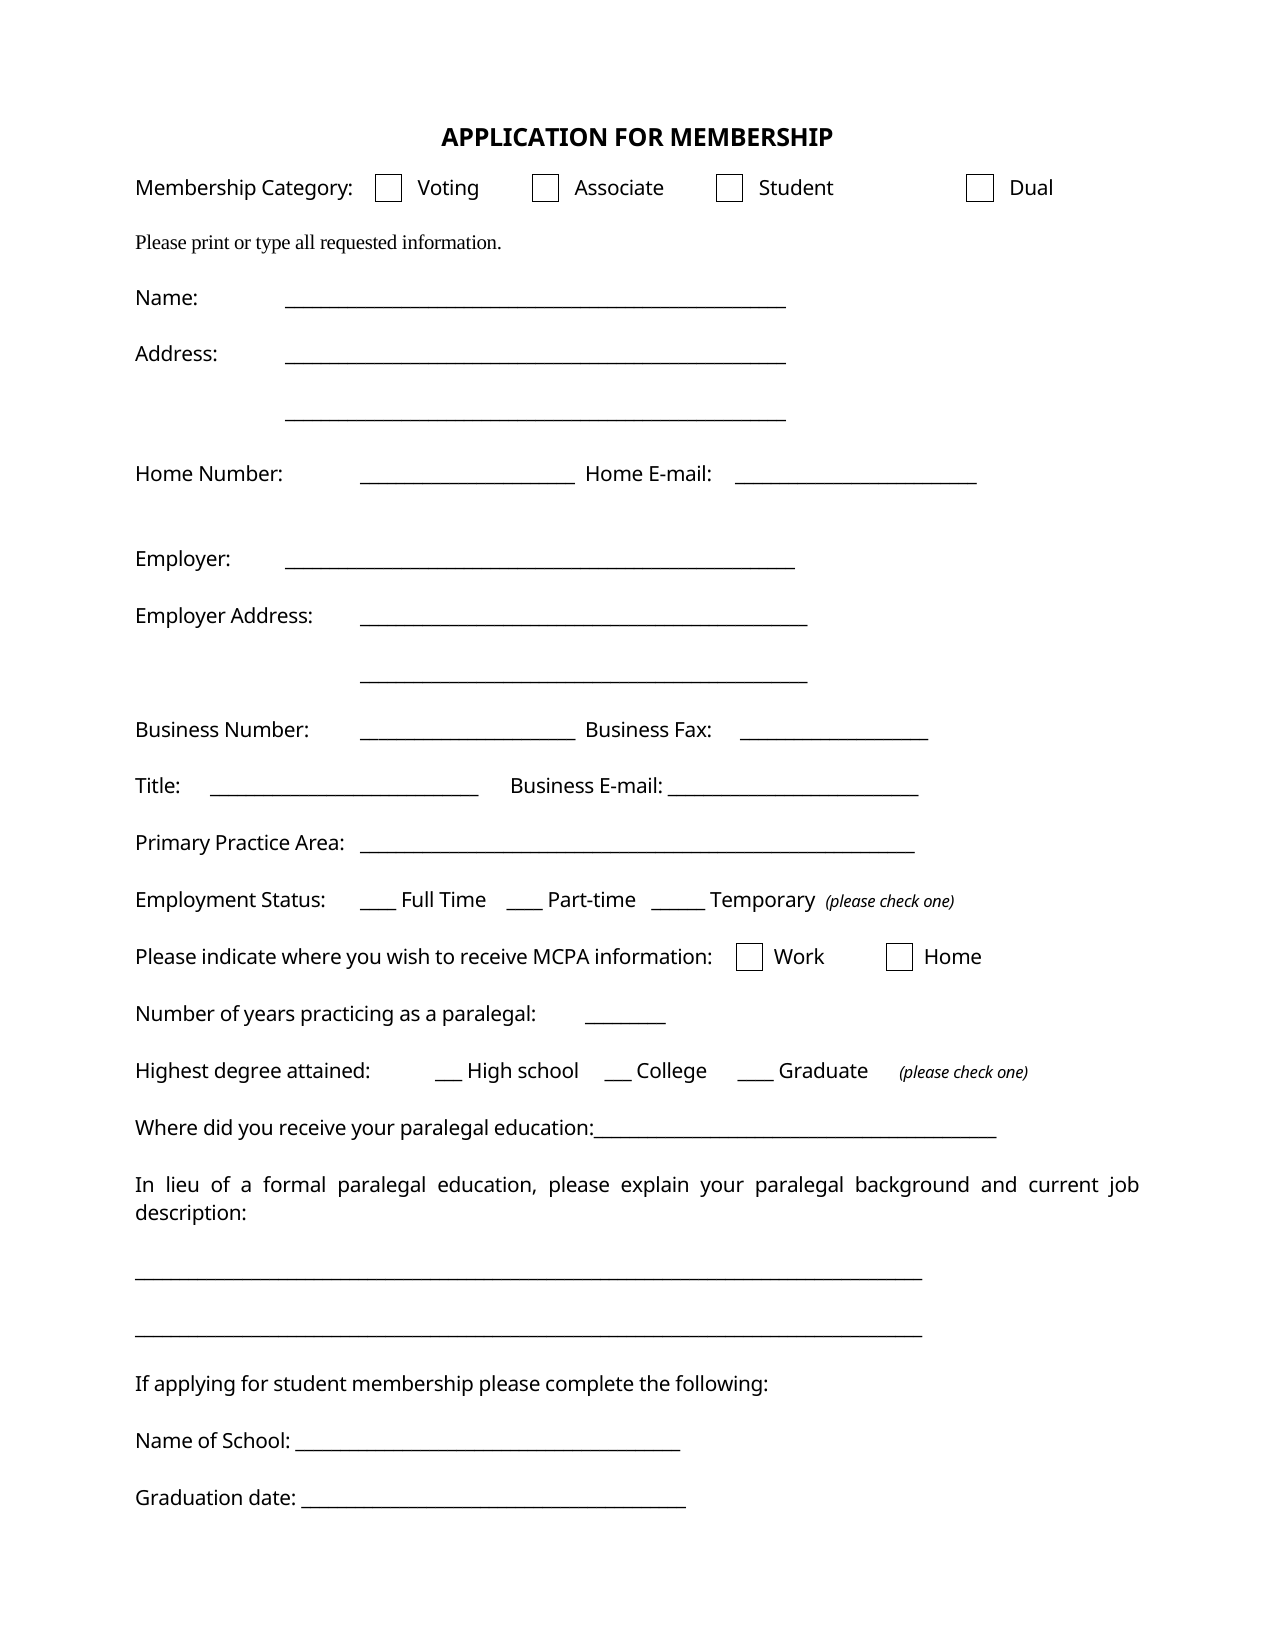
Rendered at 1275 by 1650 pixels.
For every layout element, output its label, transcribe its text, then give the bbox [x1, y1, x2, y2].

text Primary Practice Area: ______________________________________________________________ [135, 828, 1140, 857]
text Name of School: ___________________________________________ [135, 1426, 1140, 1454]
text ________________________________________________________ [135, 396, 1140, 425]
text __________________________________________________ [135, 658, 1140, 686]
text Membership Category: Voting Associate Student Dual [135, 173, 1140, 202]
text Business Number: ________________________ Business Fax: _____________________ [135, 715, 1140, 743]
text Title: ______________________________ Business E-mail: ____________________________ [135, 772, 1140, 800]
text ________________________________________________________________________________________ [135, 1255, 1140, 1283]
text Employment Status: ____ Full Time ____ Part-time ______ Temporary (please check one) [135, 885, 1140, 914]
text ________________________________________________________________________________________ [135, 1312, 1140, 1340]
text Where did you receive your paralegal education:_____________________________________________ [135, 1113, 1140, 1141]
text Please indicate where you wish to receive MCPA information: Work Home [135, 942, 1140, 971]
text In lieu of a formal paralegal education, please explain your paralegal background and current job description: [135, 1170, 1140, 1227]
text APPLICATION FOR MEMBERSHIP [135, 120, 1140, 154]
text Highest degree attained: ____ Graduate (please check one) [135, 1056, 1140, 1084]
text Address: ________________________________________________________ [135, 339, 1140, 368]
text Home Number: ________________________ Home E-mail: ___________________________ [135, 459, 1140, 487]
text Please print or type all requested information. [135, 230, 1140, 254]
text Employer: _________________________________________________________ [135, 544, 1140, 573]
text Number of years practicing as a paralegal: _________ [135, 999, 1140, 1028]
text If applying for student membership please complete the following: [135, 1369, 1140, 1397]
text Graduation date: ___________________________________________ [135, 1483, 1140, 1511]
text Name: ________________________________________________________ [135, 283, 1140, 311]
text Employer Address: __________________________________________________ [135, 601, 1140, 629]
